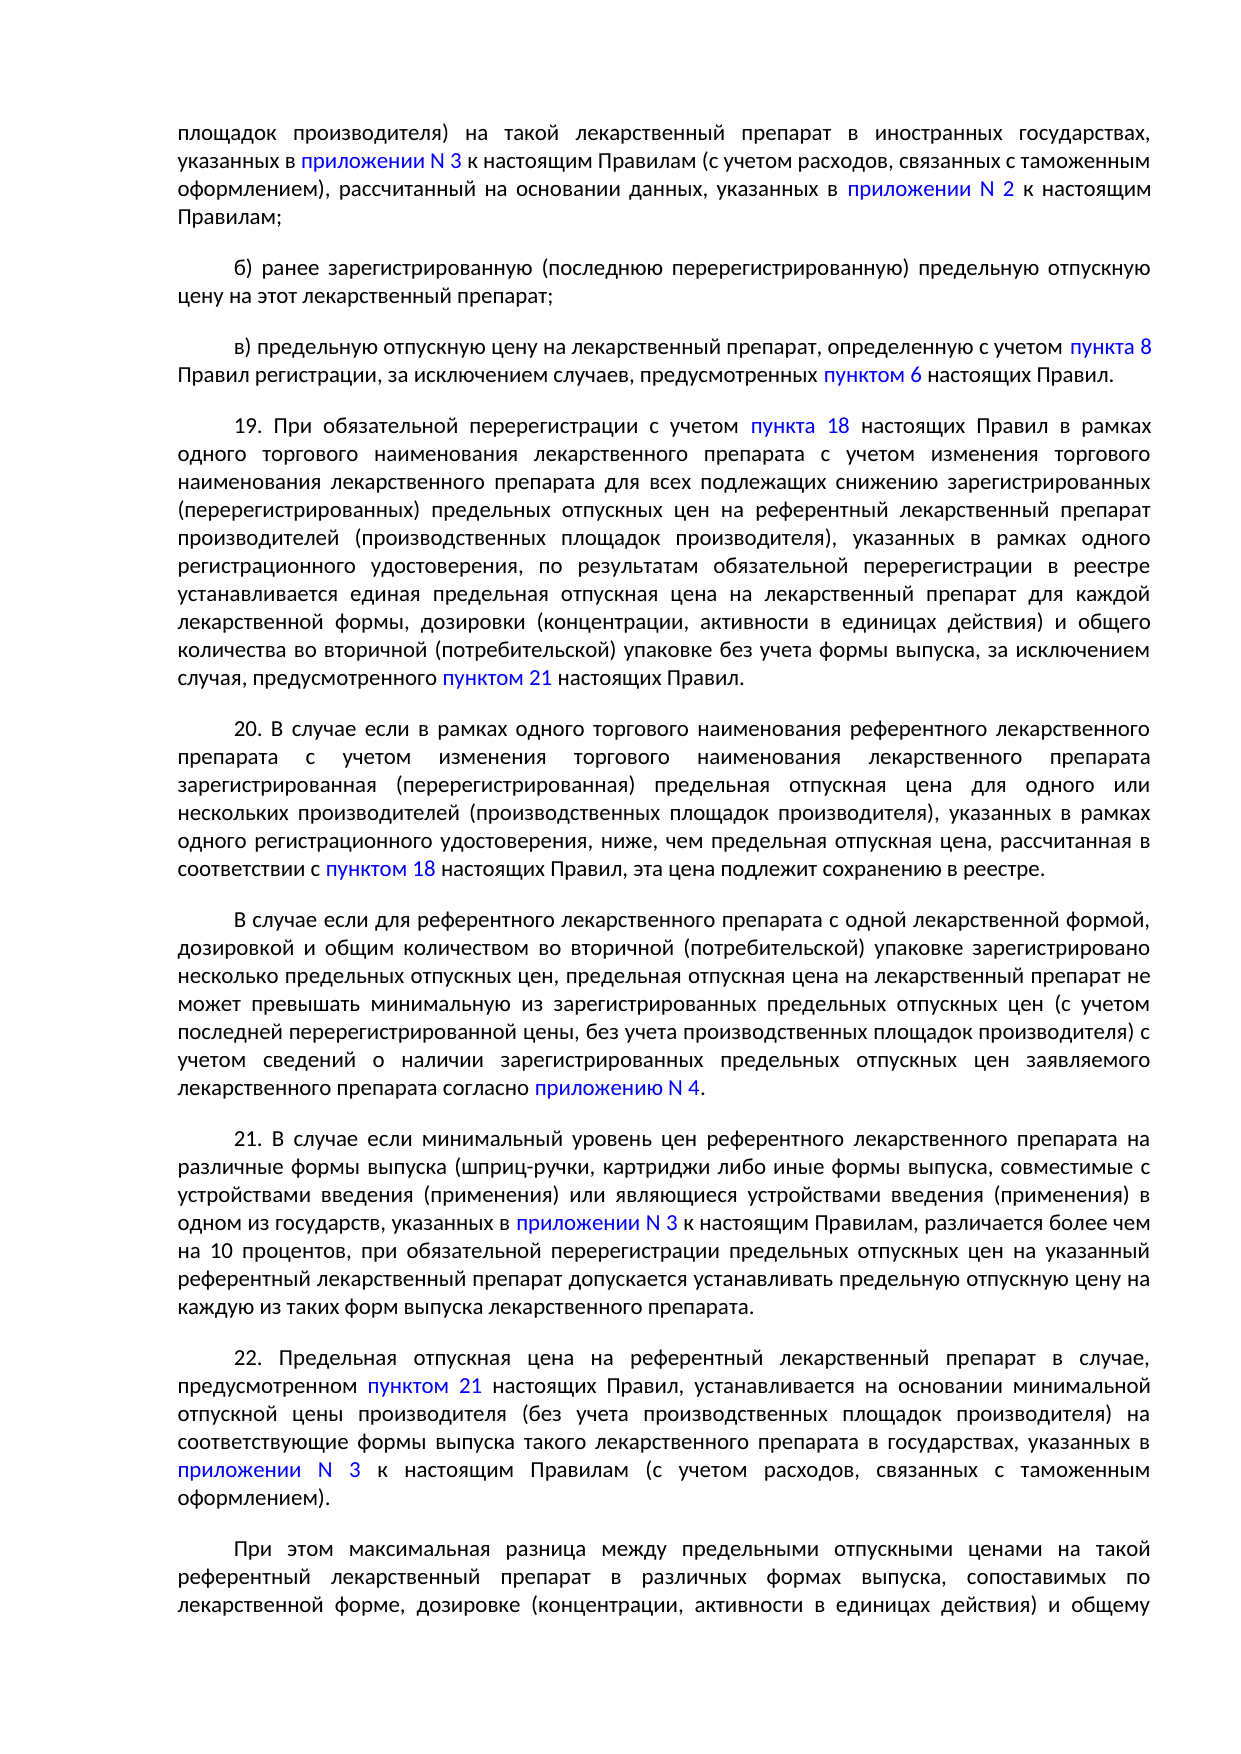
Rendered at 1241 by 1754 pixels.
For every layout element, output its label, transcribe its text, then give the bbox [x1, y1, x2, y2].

text 19. При обязательной перерегистрации с учетом пункта 18 настоящих Правил в рамках одного торгового наименования лекарственного препарата с учетом изменения торгового наименования лекарственного препарата для всех подлежащих снижению зарегистрированных (перерегистрированных) предельных отпускных цен на референтный лекарственный препарат производителей (производственных площадок производителя), указанных в рамках одного регистрационного удостоверения, по результатам обязательной перерегистрации в реестре устанавливается единая предельная отпускная цена на лекарственный препарат для каждой лекарственной формы, дозировки (концентрации, активности в единицах действия) и общего количества во вторичной (потребительской) упаковке без учета формы выпуска, за исключением случая, предусмотренного пунктом 21 настоящих Правил. [177, 411, 1152, 691]
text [177, 1534, 1152, 1618]
text 21. В случае если минимальный уровень цен референтного лекарственного препарата на различные формы выпуска (шприц-ручки, картриджи либо иные формы выпуска, совместимые с устройствами введения (применения) или являющиеся устройствами введения (применения) в одном из государств, указанных в приложении N 3 к настоящим Правилам, различается более чем на 10 процентов, при обязательной перерегистрации предельных отпускных цен на указанный референтный лекарственный препарат допускается устанавливать предельную отпускную цену на каждую из таких форм выпуска лекарственного препарата. [177, 1124, 1152, 1320]
text 20. В случае если в рамках одного торгового наименования референтного лекарственного препарата с учетом изменения торгового наименования лекарственного препарата зарегистрированная (перерегистрированная) предельная отпускная цена для одного или нескольких производителей (производственных площадок производителя), указанных в рамках одного регистрационного удостоверения, ниже, чем предельная отпускная цена, рассчитанная в соответствии с пунктом 18 настоящих Правил, эта цена подлежит сохранению в реестре. [177, 714, 1152, 882]
text 22. Предельная отпускная цена на референтный лекарственный препарат в случае, предусмотренном пунктом 21 настоящих Правил, устанавливается на основании минимальной отпускной цены производителя (без учета производственных площадок производителя) на соответствующие формы выпуска такого лекарственного препарата в государствах, указанных в приложении N 3 к настоящим Правилам (с учетом расходов, связанных с таможенным оформлением). [177, 1343, 1152, 1511]
text б) ранее зарегистрированную (последнюю перерегистрированную) предельную отпускную цену на этот лекарственный препарат; [177, 253, 1152, 309]
text В случае если для референтного лекарственного препарата с одной лекарственной формой, дозировкой и общим количеством во вторичной (потребительской) упаковке зарегистрировано несколько предельных отпускных цен, предельная отпускная цена на лекарственный препарат не может превышать минимальную из зарегистрированных предельных отпускных цен (с учетом последней перерегистрированной цены, без учета производственных площадок производителя) с учетом сведений о наличии зарегистрированных предельных отпускных цен заявляемого лекарственного препарата согласно приложению N 4. [177, 905, 1152, 1101]
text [177, 118, 1152, 230]
text в) предельную отпускную цену на лекарственный препарат, определенную с учетом пункта 8 Правил регистрации, за исключением случаев, предусмотренных пунктом 6 настоящих Правил. [177, 332, 1152, 388]
